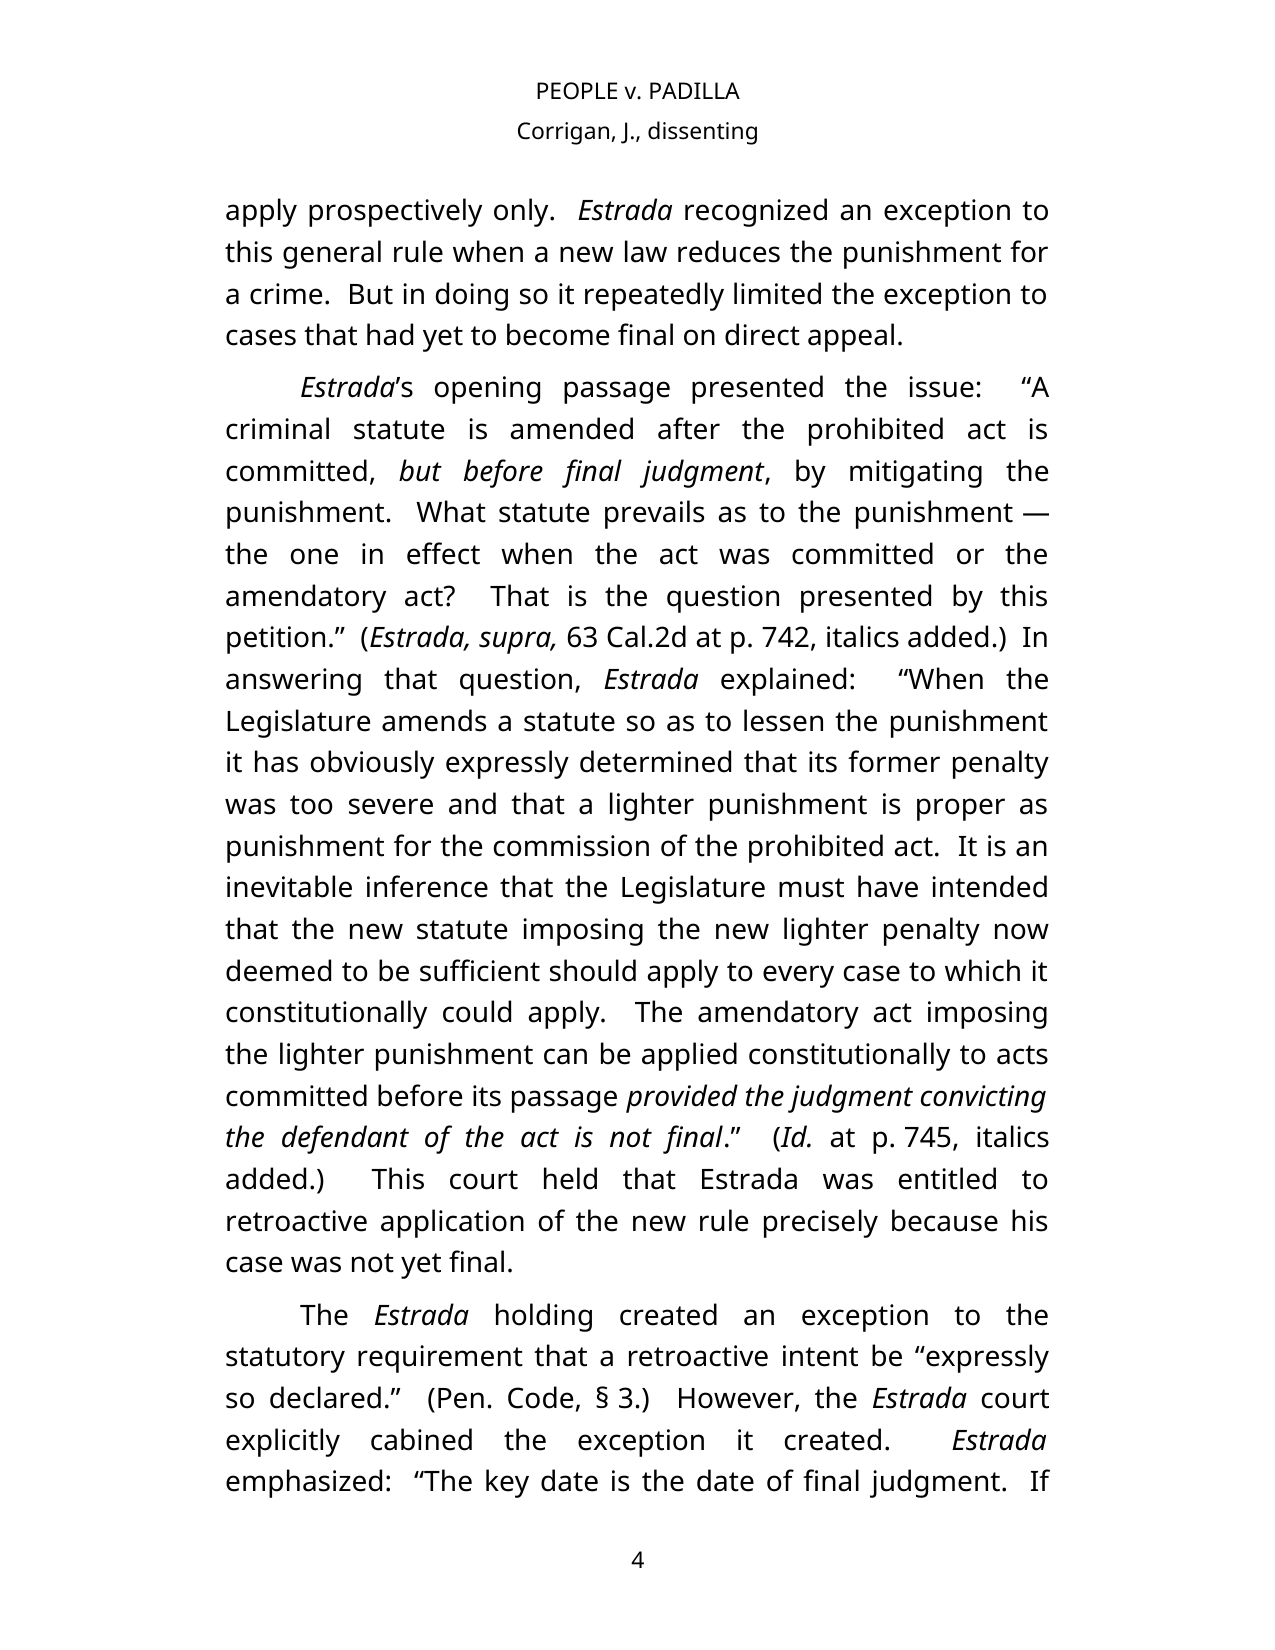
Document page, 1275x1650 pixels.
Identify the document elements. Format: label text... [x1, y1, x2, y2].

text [225, 187, 1050, 354]
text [225, 1292, 1050, 1500]
text Estrada’s opening passage presented the issue: “A criminal statute is amended after the prohibited act is committed, but before final judgment, by mitigating the punishment. What statute prevails as to the punishment — the one in effect when the act was committed or the amendatory act? That is the question presented by this petition.” (Estrada, supra, 63 Cal.2d at p. 742, italics added.) In answering that question, Estrada explained: “When the Legislature amends a statute so as to lessen the punishment it has obviously expressly determined that its former penalty was too severe and that a lighter punishment is proper as punishment for the commission of the prohibited act. It is an inevitable inference that the Legislature must have intended that the new statute imposing the new lighter penalty now deemed to be sufficient should apply to every case to which it constitutionally could apply. The amendatory act imposing the lighter punishment can be applied constitutionally to acts committed before its passage provided the judgment convicting the defendant of the act is not final.” (Id. at p. 745, italics added.) This court held that Estrada was entitled to retroactive application of the new rule precisely because his case was not yet final. [225, 364, 1050, 1281]
